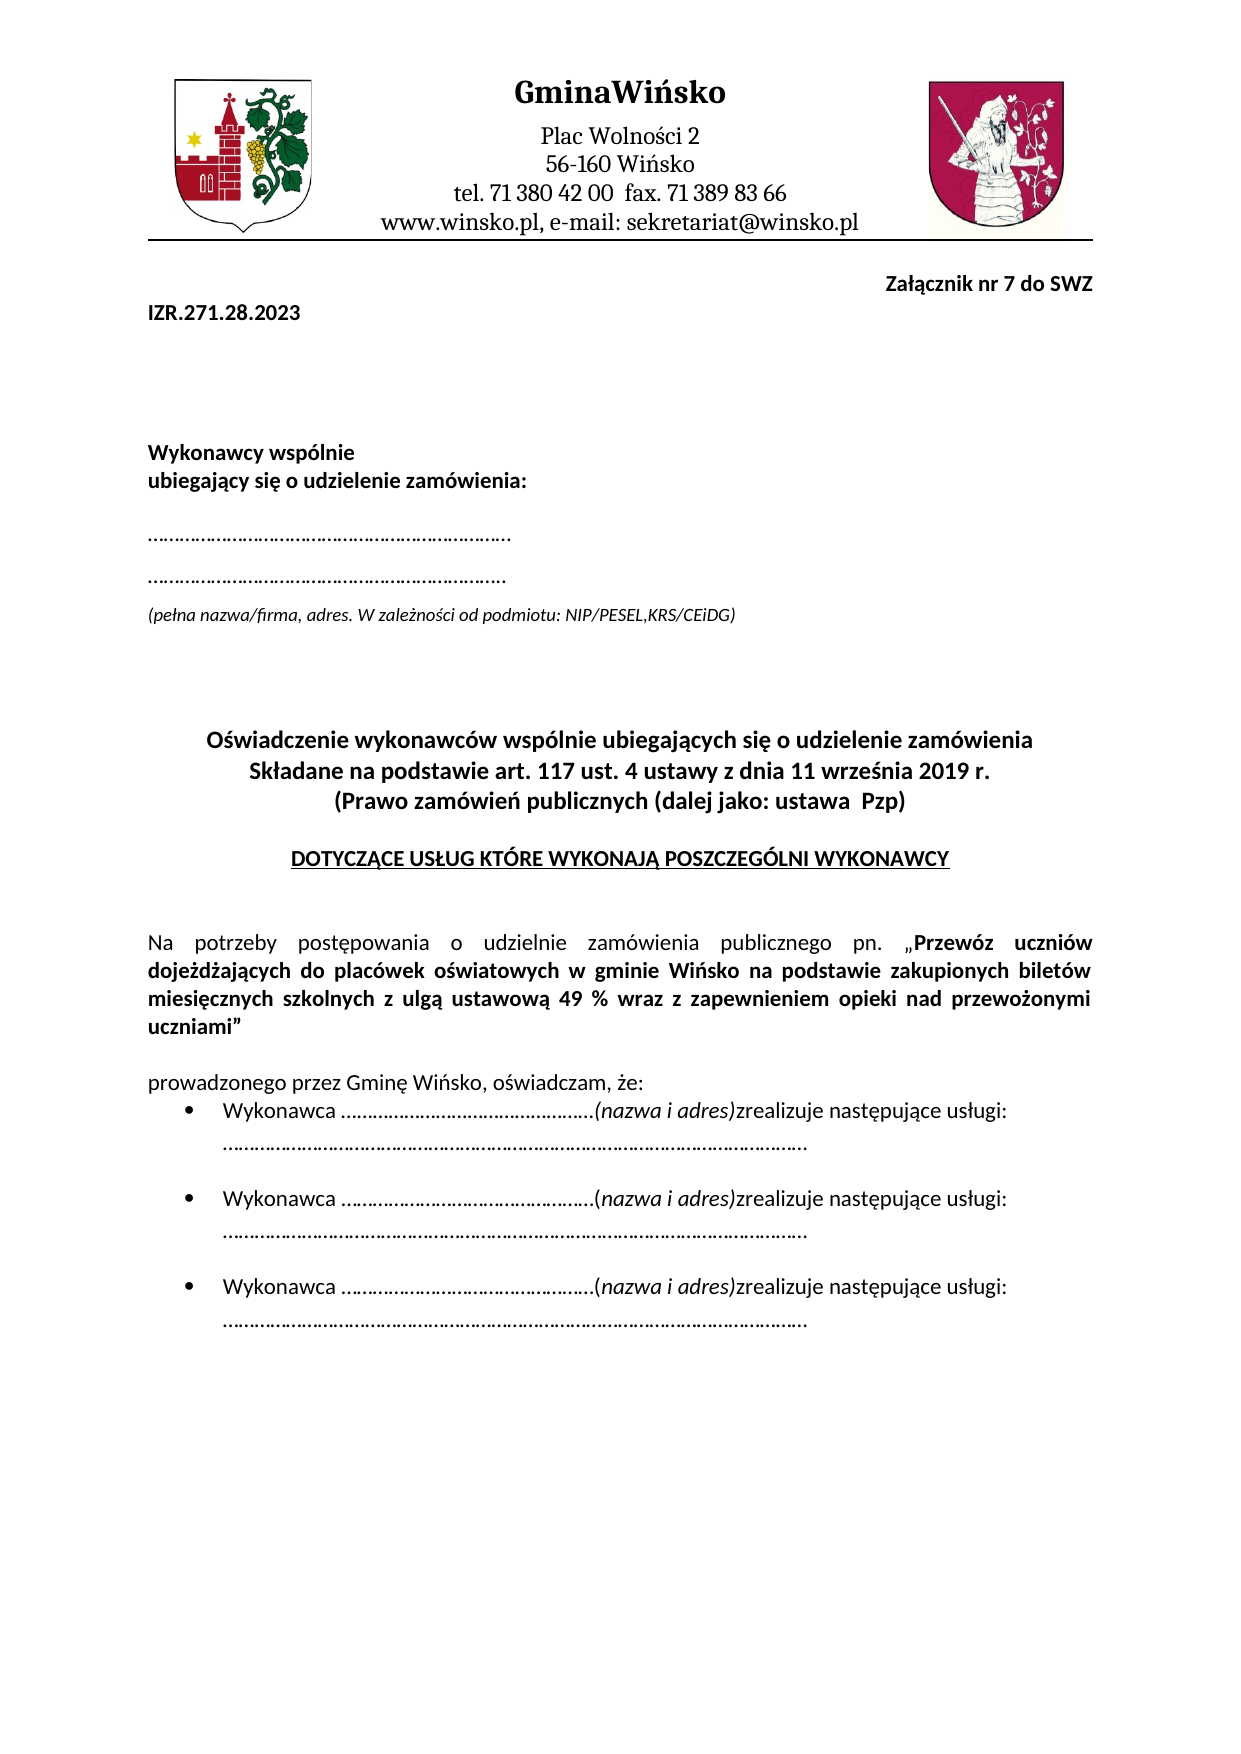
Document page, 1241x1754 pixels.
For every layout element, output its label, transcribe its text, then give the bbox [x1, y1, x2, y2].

list Wykonawca …………………………………………(nazwa i adres)zrealizuje następujące usługi: [185, 1272, 1093, 1301]
text …………………………………………………………… [148, 519, 1093, 547]
text DOTYCZĄCE USŁUG KTÓRE WYKONAJĄ POSZCZEGÓLNI WYKONAWCY [148, 844, 1093, 872]
text Oświadczenie wykonawców wspólnie ubiegających się o udzielenie zamówienia [148, 724, 1093, 755]
list ………………………………………………………………………………………………… [223, 1128, 1093, 1156]
text Załącznik nr 7 do SWZ [148, 269, 1093, 298]
picture [928, 79, 1066, 239]
list ………………………………………………………………………………………………… [223, 1305, 1093, 1333]
text (pełna nazwa/firma, adres. W zależności od podmiotu: NIP/PESEL,KRS/CEiDG) [148, 603, 1093, 626]
text ubiegający się o udzielenie zamówienia: [148, 466, 1093, 494]
list Wykonawca …………………………………………(nazwa i adres)zrealizuje następujące usługi: [185, 1096, 1093, 1124]
text IZR.271.28.2023 [148, 298, 1093, 326]
list Wykonawca …………………………………………(nazwa i adres)zrealizuje następujące usługi: [185, 1184, 1093, 1212]
text prowadzonego przez Gminę Wińsko, oświadczam, że: [148, 1068, 1093, 1096]
text ………………………………………………………….. [148, 561, 1093, 589]
text Wykonawcy wspólnie [148, 438, 1093, 466]
text Na potrzeby postępowania o udzielnie zamówienia publicznego pn. „Przewóz uczniów dojeżdżających do placówek oświatowych w gminie Wińsko na podstawie zakupionych biletów miesięcznych szkolnych z ulgą ustawową 49 % wraz z zapewnieniem opieki nad przewożonymi uczniami” [148, 928, 1093, 1040]
text Składane na podstawie art. 117 ust. 4 ustawy z dnia 11 września 2019 r. [148, 755, 1093, 785]
text (Prawo zamówień publicznych (dalej jako: ustawa Pzp) [148, 785, 1093, 816]
picture [174, 79, 312, 233]
list ………………………………………………………………………………………………… [223, 1216, 1093, 1244]
